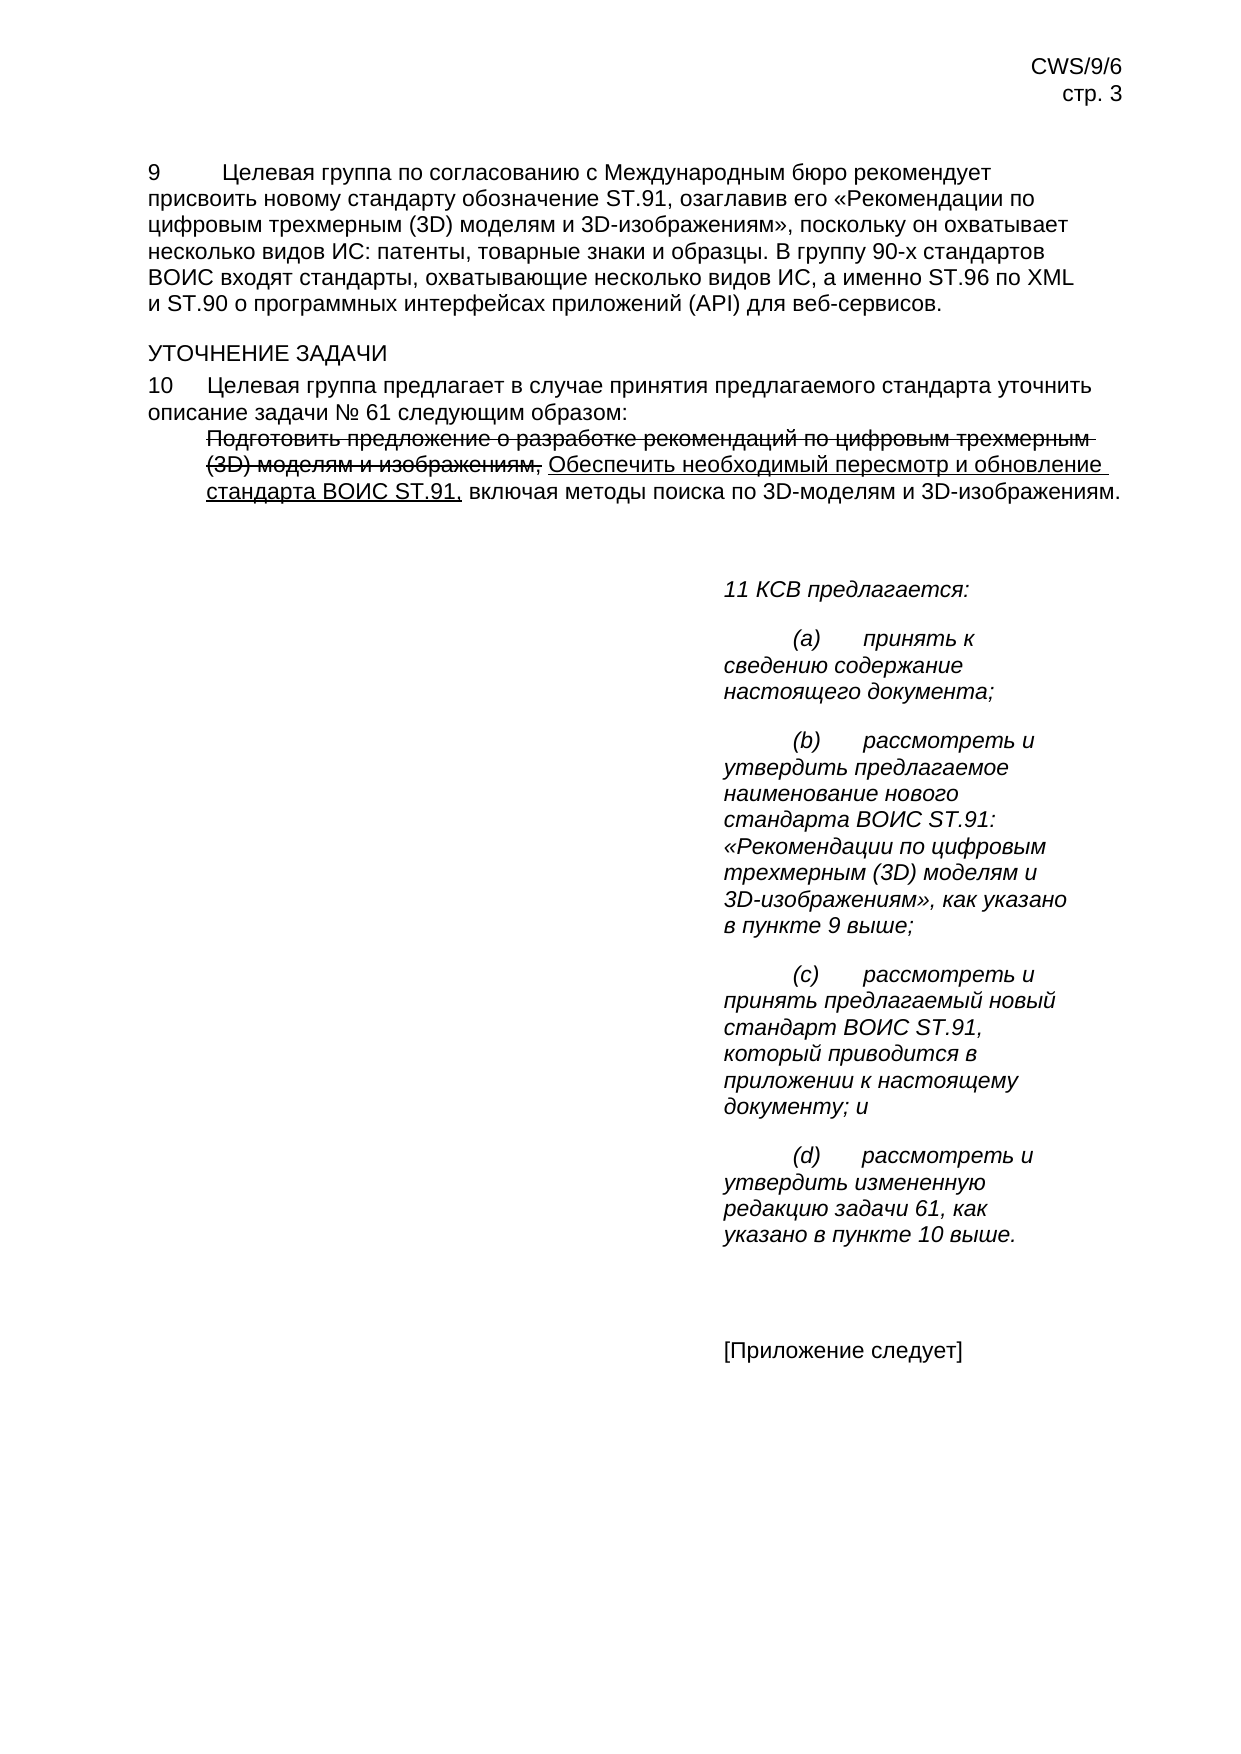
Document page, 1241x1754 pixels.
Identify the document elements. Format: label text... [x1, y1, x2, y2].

list принять к сведению содержание настоящего документа; [724, 625, 1071, 704]
text Целевая группа предлагает в случае принятия предлагаемого стандарта уточнить описание задачи № 61 следующим образом: [148, 372, 1122, 425]
text [Приложение следует] [724, 1337, 1122, 1363]
text КСВ предлагается: [724, 576, 1076, 602]
list рассмотреть и утвердить измененную редакцию задачи 61, как указано в пункте 10 выше. [724, 1142, 1071, 1248]
list рассмотреть и принять предлагаемый новый стандарт ВОИС ST.91, который приводится в приложении к настоящему документу; и [724, 961, 1071, 1119]
list рассмотреть и утвердить предлагаемое наименование нового стандарта ВОИС ST.91: «Рекомендации по цифровым трехмерным (3D) моделям и 3D-изображениям», как указано в пункте 9 выше; [724, 727, 1071, 938]
text УТОЧНЕНИЕ ЗАДАЧИ [148, 339, 1069, 366]
text Подготовить предложение о разработке рекомендаций по цифровым трехмерным (3D) моделям и изображениям, Обеспечить необходимый пересмотр и обновление стандарта ВОИС ST.91, включая методы поиска по 3D-моделям и 3D-изображениям. [206, 425, 1122, 504]
text Целевая группа по согласованию с Международным бюро рекомендует присвоить новому стандарту обозначение ST.91, озаглавив его «Рекомендации по цифровым трехмерным (3D) моделям и 3D-изображениям», поскольку он охватывает несколько видов ИС: патенты, товарные знаки и образцы. В группу 90-х стандартов ВОИС входят стандарты, охватывающие несколько видов ИС, а именно ST.96 по XML и ST.90 о программных интерфейсах приложений (API) для веб-сервисов. [148, 158, 1078, 317]
